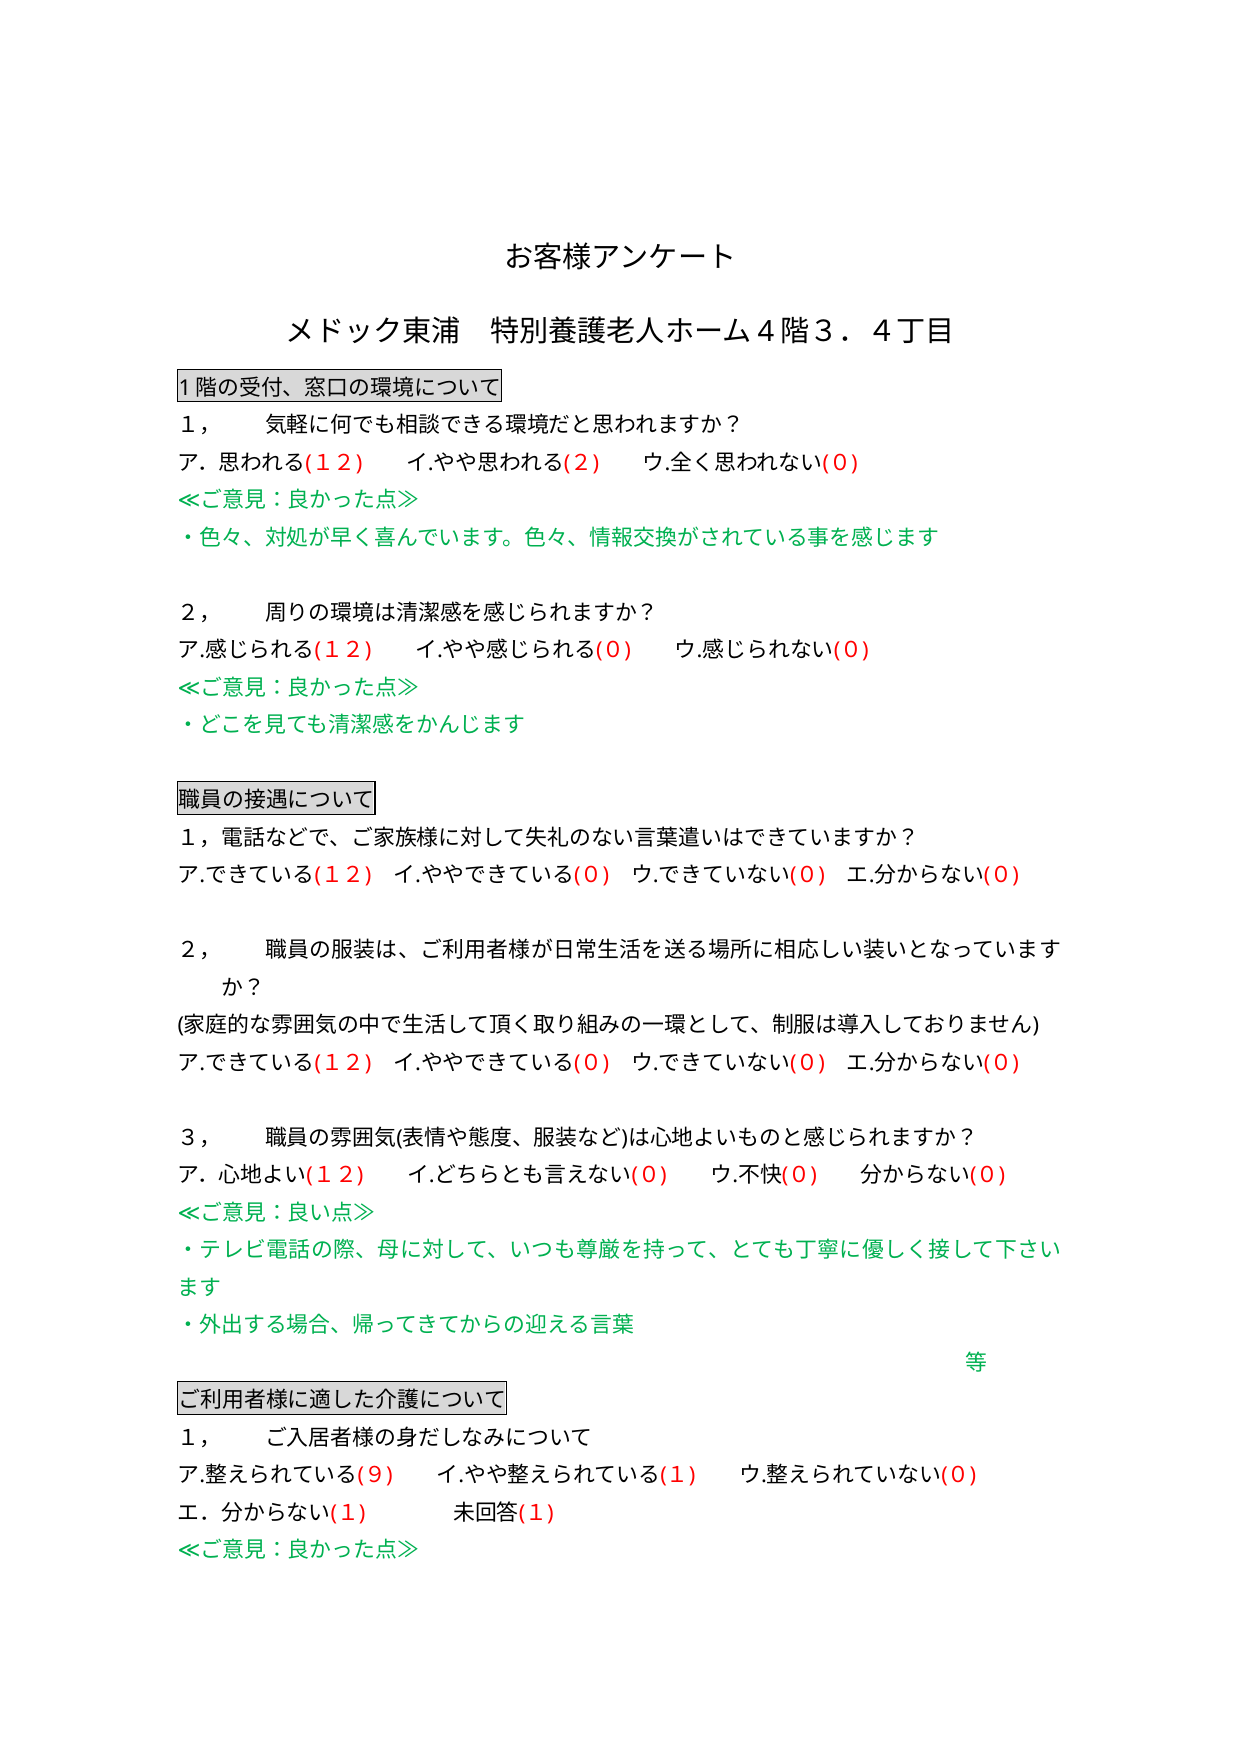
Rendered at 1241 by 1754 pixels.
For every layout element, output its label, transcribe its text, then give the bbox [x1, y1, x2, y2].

list 周りの環境は清潔感を感じられますか？ [177, 592, 1063, 629]
text メドック東浦 特別養護老人ホーム4階３．４丁目 [177, 292, 1063, 367]
text 1階の受付、窓口の環境について [177, 367, 1063, 404]
text ≪ご意見：良かった点≫ [177, 479, 1063, 517]
text ≪ご意見：良かった点≫ [177, 1529, 1063, 1567]
list 気軽に何でも相談できる環境だと思われますか？ [177, 404, 1063, 442]
text 等 [177, 1342, 1063, 1379]
text ア.整えられている(９) イ.やや整えられている(１) ウ.整えられていない(０) [177, 1454, 1063, 1492]
list 職員の服装は、ご利用者様が日常生活を送る場所に相応しい装いとなっていますか？ [177, 929, 1063, 1004]
list ご入居者様の身だしなみについて [177, 1417, 1063, 1454]
text ア.できている(１２) イ.ややできている(０) ウ.できていない(０) エ.分からない(０) [177, 854, 1063, 892]
text ・どこを見ても清潔感をかんじます [177, 704, 1063, 742]
text ≪ご意見：良かった点≫ [177, 667, 1063, 704]
text ご利用者様に適した介護について [177, 1379, 1063, 1417]
text エ．分からない(１) 未回答(１) [177, 1492, 1063, 1529]
text (家庭的な雰囲気の中で生活して頂く取り組みの一環として、制服は導入しておりません) [177, 1004, 1063, 1042]
text ・色々、対処が早く喜んでいます。色々、情報交換がされている事を感じます [177, 517, 1063, 554]
list 職員の雰囲気(表情や態度、服装など)は心地よいものと感じられますか？ [177, 1117, 1063, 1154]
text ア．心地よい(１２) イ.どちらとも言えない(０) ウ.不快(０) 分からない(０) [177, 1154, 1063, 1192]
text ・テレビ電話の際、母に対して、いつも尊厳を持って、とても丁寧に優しく接して下さいます [177, 1229, 1063, 1304]
text １，電話などで、ご家族様に対して失礼のない言葉遣いはできていますか？ [177, 817, 1063, 854]
text ≪ご意見：良い点≫ [177, 1192, 1063, 1229]
text ア.感じられる(１２) イ.やや感じられる(０) ウ.感じられない(０) [177, 629, 1063, 667]
text ア.できている(１２) イ.ややできている(０) ウ.できていない(０) エ.分からない(０) [177, 1042, 1063, 1079]
text ア．思われる(１２) イ.やや思われる(２) ウ.全く思われない(０) [177, 442, 1063, 479]
text お客様アンケート [177, 217, 1063, 292]
text ・外出する場合、帰ってきてからの迎える言葉 [177, 1304, 1063, 1342]
text 職員の接遇について [177, 779, 1063, 817]
